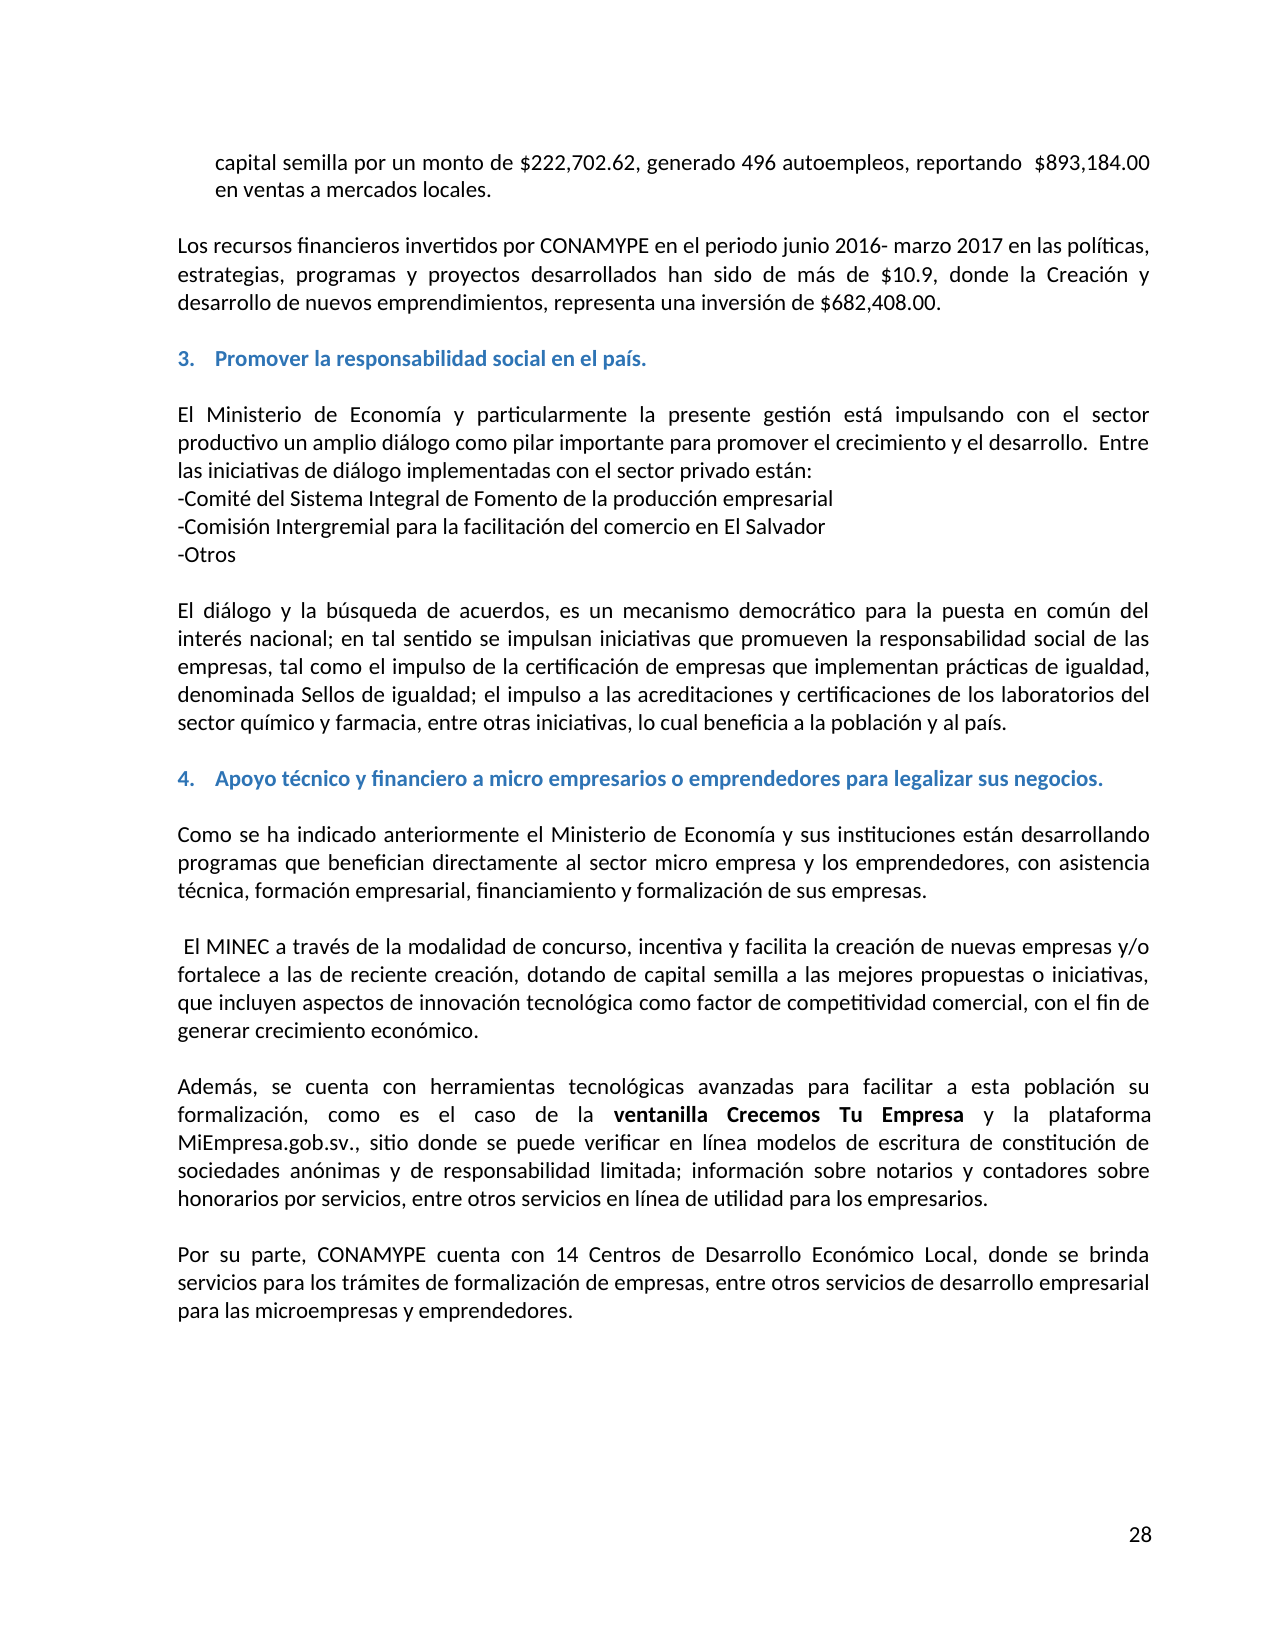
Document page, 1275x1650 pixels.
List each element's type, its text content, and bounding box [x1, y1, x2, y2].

text Como se ha indicado anteriormente el Ministerio de Economía y sus instituciones están desarrollando programas que benefician directamente al sector micro empresa y los emprendedores, con asistencia técnica, formación empresarial, financiamiento y formalización de sus empresas. [177, 820, 1152, 904]
list Apoyo técnico y financiero a micro empresarios o emprendedores para legalizar sus negocios. [177, 764, 1152, 792]
text -Comité del Sistema Integral de Fomento de la producción empresarial [177, 484, 1152, 512]
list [177, 148, 1152, 204]
text -Otros [177, 540, 1152, 568]
text Además, se cuenta con herramientas tecnológicas avanzadas para facilitar a esta población su formalización, como es el caso de la ventanilla Crecemos Tu Empresa y la plataforma MiEmpresa.gob.sv., sitio donde se puede verificar en línea modelos de escritura de constitución de sociedades anónimas y de responsabilidad limitada; información sobre notarios y contadores sobre honorarios por servicios, entre otros servicios en línea de utilidad para los empresarios. [177, 1072, 1152, 1212]
text Los recursos financieros invertidos por CONAMYPE en el periodo junio 2016- marzo 2017 en las políticas, estrategias, programas y proyectos desarrollados han sido de más de $10.9, donde la Creación y desarrollo de nuevos emprendimientos, representa una inversión de $682,408.00. [177, 232, 1152, 316]
text El diálogo y la búsqueda de acuerdos, es un mecanismo democrático para la puesta en común del interés nacional; en tal sentido se impulsan iniciativas que promueven la responsabilidad social de las empresas, tal como el impulso de la certificación de empresas que implementan prácticas de igualdad, denominada Sellos de igualdad; el impulso a las acreditaciones y certificaciones de los laboratorios del sector químico y farmacia, entre otras iniciativas, lo cual beneficia a la población y al país. [177, 596, 1152, 736]
text -Comisión Intergremial para la facilitación del comercio en El Salvador [177, 512, 1152, 540]
text El MINEC a través de la modalidad de concurso, incentiva y facilita la creación de nuevas empresas y/o fortalece a las de reciente creación, dotando de capital semilla a las mejores propuestas o iniciativas, que incluyen aspectos de innovación tecnológica como factor de competitividad comercial, con el fin de generar crecimiento económico. [177, 932, 1152, 1044]
text El Ministerio de Economía y particularmente la presente gestión está impulsando con el sector productivo un amplio diálogo como pilar importante para promover el crecimiento y el desarrollo. Entre las iniciativas de diálogo implementadas con el sector privado están: [177, 400, 1152, 484]
list Promover la responsabilidad social en el país. [177, 344, 1152, 372]
text Por su parte, CONAMYPE cuenta con 14 Centros de Desarrollo Económico Local, donde se brinda servicios para los trámites de formalización de empresas, entre otros servicios de desarrollo empresarial para las microempresas y emprendedores. [177, 1240, 1152, 1324]
